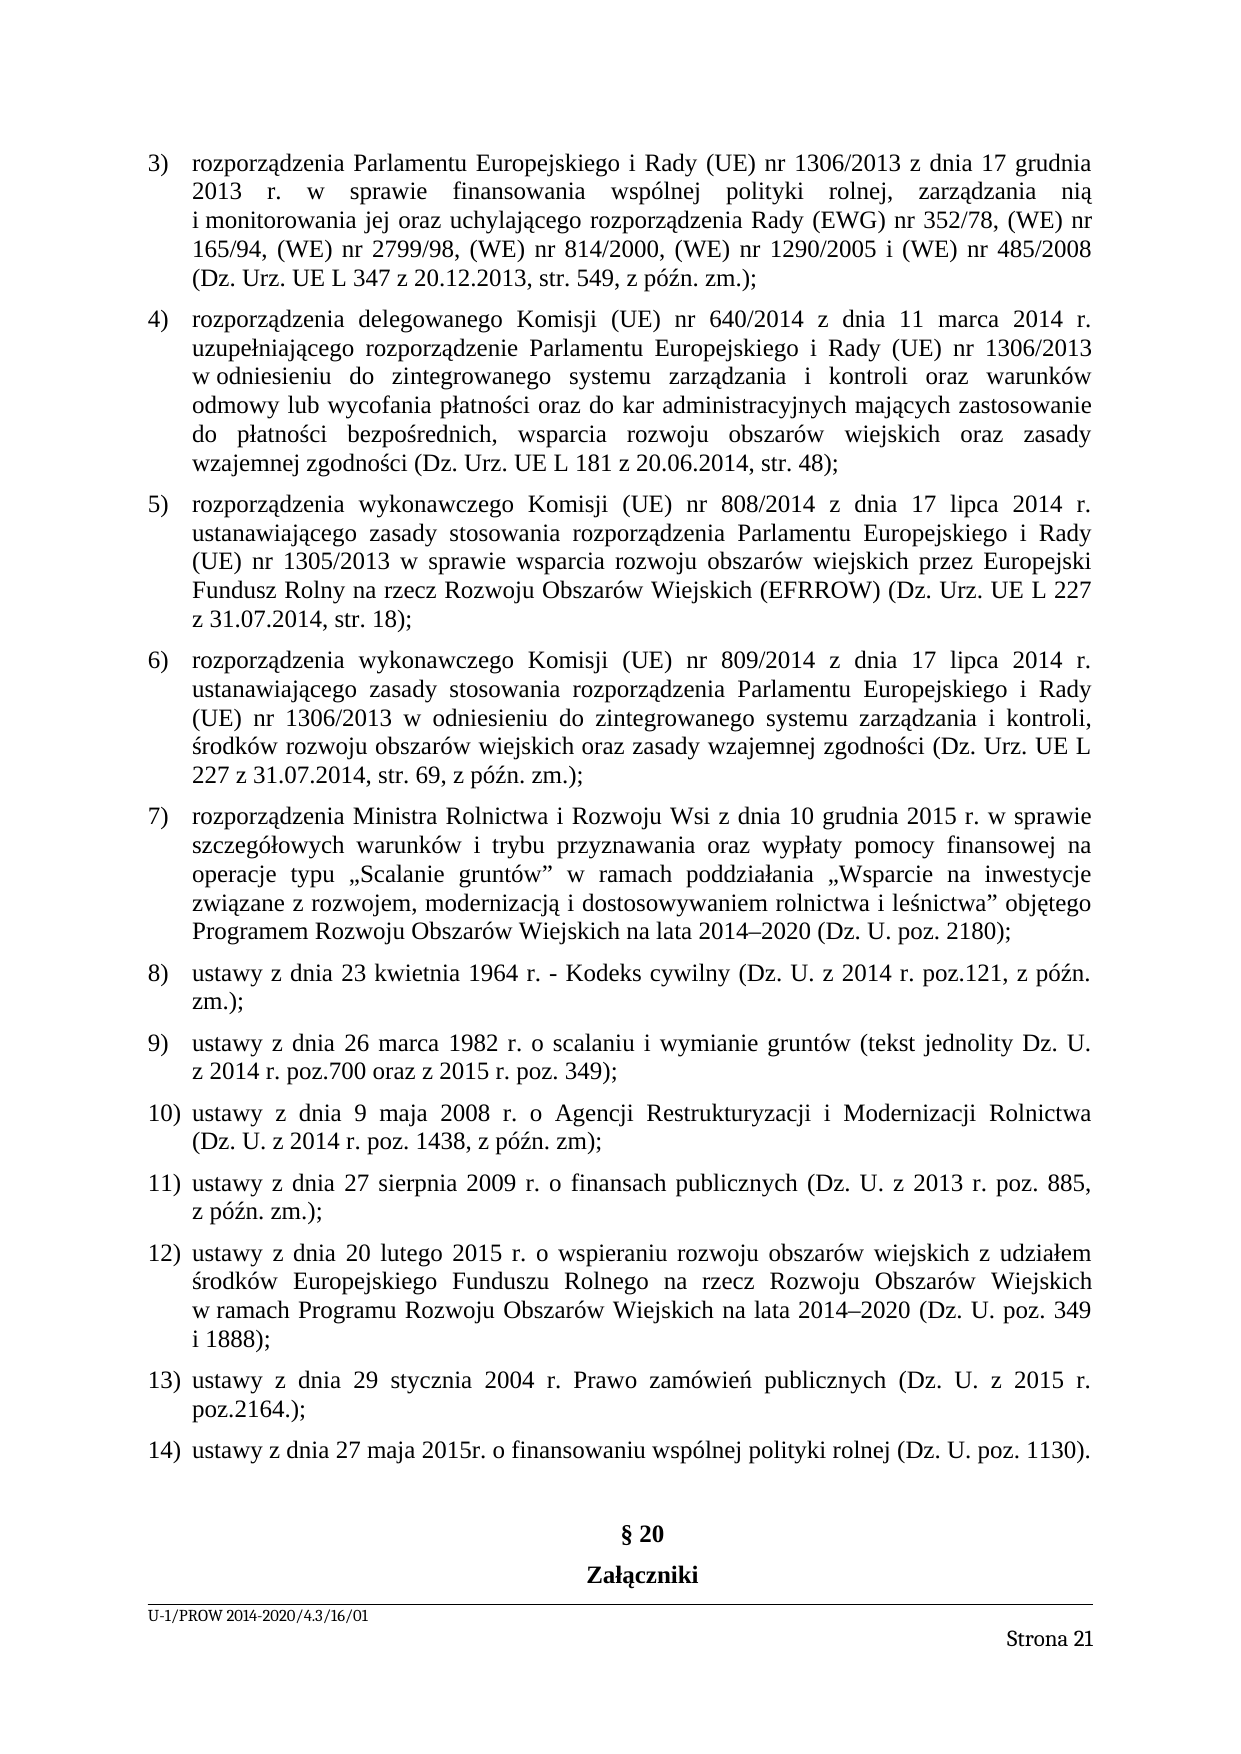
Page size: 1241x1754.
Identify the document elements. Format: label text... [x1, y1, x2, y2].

list ustawy z dnia 9 maja 2008 r. o Agencji Restrukturyzacji i Modernizacji Rolnictwa (Dz. U. z 2014 r. poz. 1438, z późn. zm); [148, 1098, 1093, 1155]
list rozporządzenia wykonawczego Komisji (UE) nr 808/2014 z dnia 17 lipca 2014 r. ustanawiającego zasady stosowania rozporządzenia Parlamentu Europejskiego i Rady (UE) nr 1305/2013 w sprawie wsparcia rozwoju obszarów wiejskich przez Europejski Fundusz Rolny na rzecz Rozwoju Obszarów Wiejskich (EFRROW) (Dz. Urz. UE L 227 z 31.07.2014, str. 18); [148, 489, 1093, 633]
list rozporządzenia delegowanego Komisji (UE) nr 640/2014 z dnia 11 marca 2014 r. uzupełniającego rozporządzenie Parlamentu Europejskiego i Rady (UE) nr 1306/2013 w odniesieniu do zintegrowanego systemu zarządzania i kontroli oraz warunków odmowy lub wycofania płatności oraz do kar administracyjnych mających zastosowanie do płatności bezpośrednich, wsparcia rozwoju obszarów wiejskich oraz zasady wzajemnej zgodności (Dz. Urz. UE L 181 z 20.06.2014, str. 48); [148, 304, 1093, 476]
text § 20 [148, 1519, 1093, 1548]
list ustawy z dnia 27 sierpnia 2009 r. o finansach publicznych (Dz. U. z 2013 r. poz. 885, z późn. zm.); [148, 1168, 1093, 1225]
list ustawy z dnia 29 stycznia 2004 r. Prawo zamówień publicznych (Dz. U. z 2015 r. poz.2164.); [148, 1365, 1093, 1423]
list rozporządzenia Ministra Rolnictwa i Rozwoju Wsi z dnia 10 grudnia 2015 r. w sprawie szczegółowych warunków i trybu przyznawania oraz wypłaty pomocy finansowej na operacje typu „Scalanie gruntów” w ramach poddziałania „Wsparcie na inwestycje związane z rozwojem, modernizacją i dostosowywaniem rolnictwa i leśnictwa” objętego Programem Rozwoju Obszarów Wiejskich na lata 2014–2020 (Dz. U. poz. 2180); [148, 801, 1093, 945]
list ustawy z dnia 26 marca 1982 r. o scalaniu i wymianie gruntów (tekst jednolity Dz. U. z 2014 r. poz.700 oraz z 2015 r. poz. 349); [148, 1028, 1093, 1085]
list ustawy z dnia 20 lutego 2015 r. o wspieraniu rozwoju obszarów wiejskich z udziałem środków Europejskiego Funduszu Rolnego na rzecz Rozwoju Obszarów Wiejskich w ramach Programu Rozwoju Obszarów Wiejskich na lata 2014–2020 (Dz. U. poz. 349 i 1888); [148, 1238, 1093, 1353]
text Załączniki [148, 1561, 1093, 1589]
list ustawy z dnia 23 kwietnia 1964 r. - Kodeks cywilny (Dz. U. z 2014 r. poz.121, z późn. zm.); [148, 958, 1093, 1015]
list ustawy z dnia 27 maja 2015r. o finansowaniu wspólnej polityki rolnej (Dz. U. poz. 1130). [148, 1435, 1093, 1464]
list rozporządzenia Parlamentu Europejskiego i Rady (UE) nr 1306/2013 z dnia 17 grudnia 2013 r. w sprawie finansowania wspólnej polityki rolnej, zarządzania nią i monitorowania jej oraz uchylającego rozporządzenia Rady (EWG) nr 352/78, (WE) nr 165/94, (WE) nr 2799/98, (WE) nr 814/2000, (WE) nr 1290/2005 i (WE) nr 485/2008 (Dz. Urz. UE L 347 z 20.12.2013, str. 549, z późn. zm.); [148, 148, 1093, 291]
list rozporządzenia wykonawczego Komisji (UE) nr 809/2014 z dnia 17 lipca 2014 r. ustanawiającego zasady stosowania rozporządzenia Parlamentu Europejskiego i Rady (UE) nr 1306/2013 w odniesieniu do zintegrowanego systemu zarządzania i kontroli, środków rozwoju obszarów wiejskich oraz zasady wzajemnej zgodności (Dz. Urz. UE L 227 z 31.07.2014, str. 69, z późn. zm.); [148, 645, 1093, 789]
